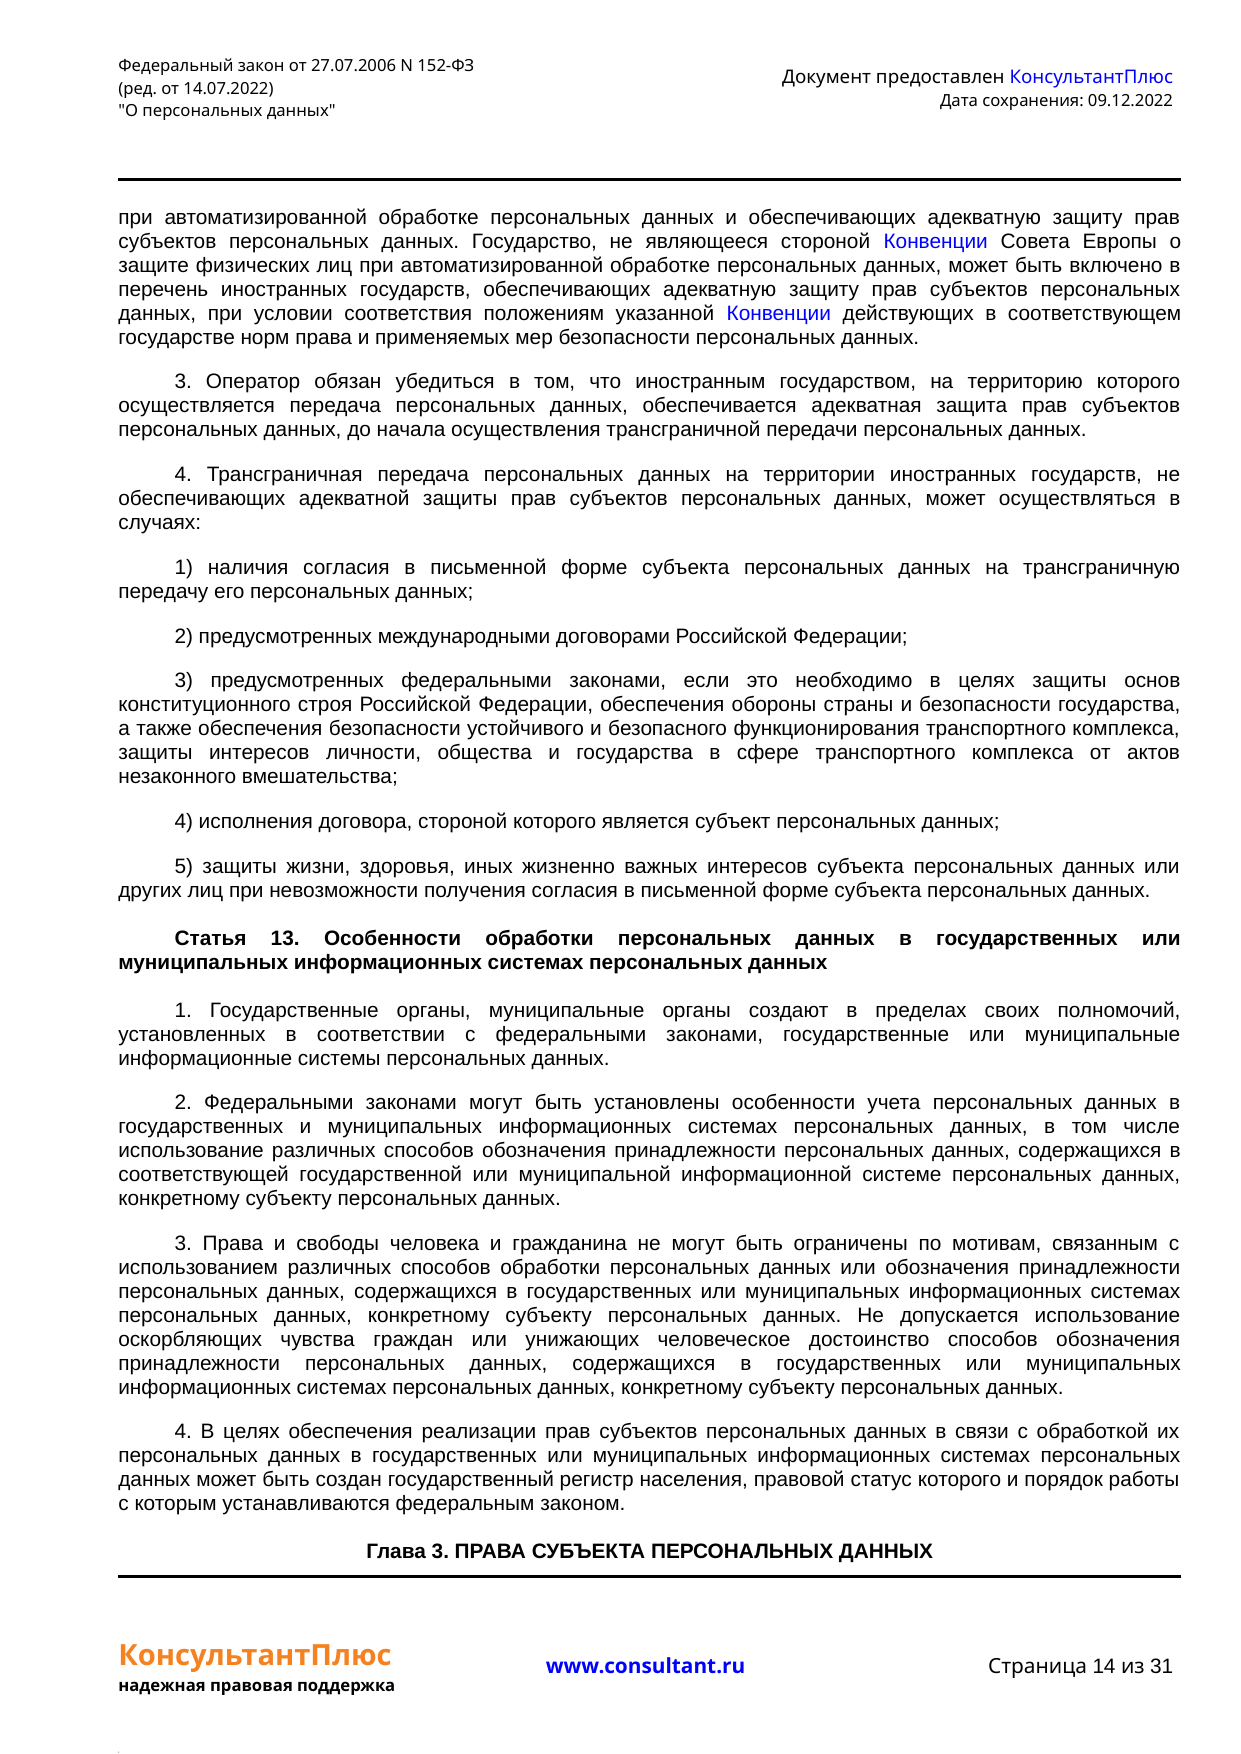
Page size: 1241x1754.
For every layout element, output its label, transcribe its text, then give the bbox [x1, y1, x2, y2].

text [118, 205, 1181, 348]
text 4. В целях обеспечения реализации прав субъектов персональных данных в связи с обработкой их персональных данных в государственных или муниципальных информационных системах персональных данных может быть создан государственный регистр населения, правовой статус которого и порядок работы с которым устанавливаются федеральным законом. [118, 1419, 1181, 1515]
text 2. Федеральными законами могут быть установлены особенности учета персональных данных в государственных и муниципальных информационных системах персональных данных, в том числе использование различных способов обозначения принадлежности персональных данных, содержащихся в соответствующей государственной или муниципальной информационной системе персональных данных, конкретному субъекту персональных данных. [118, 1090, 1181, 1210]
text 5) защиты жизни, здоровья, иных жизненно важных интересов субъекта персональных данных или других лиц при невозможности получения согласия в письменной форме субъекта персональных данных. [118, 854, 1181, 902]
title Статья 13. Особенности обработки персональных данных в государственных или муниципальных информационных системах персональных данных [118, 926, 1181, 973]
text 1. Государственные органы, муниципальные органы создают в пределах своих полномочий, установленных в соответствии с федеральными законами, государственные или муниципальные информационные системы персональных данных. [118, 997, 1181, 1069]
text 4) исполнения договора, стороной которого является субъект персональных данных; [118, 809, 1181, 833]
text 3. Права и свободы человека и гражданина не могут быть ограничены по мотивам, связанным с использованием различных способов обработки персональных данных или обозначения принадлежности персональных данных, содержащихся в государственных или муниципальных информационных системах персональных данных, конкретному субъекту персональных данных. Не допускается использование оскорбляющих чувства граждан или унижающих человеческое достоинство способов обозначения принадлежности персональных данных, содержащихся в государственных или муниципальных информационных системах персональных данных, конкретному субъекту персональных данных. [118, 1231, 1181, 1398]
text 3) предусмотренных федеральными законами, если это необходимо в целях защиты основ конституционного строя Российской Федерации, обеспечения обороны страны и безопасности государства, а также обеспечения безопасности устойчивого и безопасного функционирования транспортного комплекса, защиты интересов личности, общества и государства в сфере транспортного комплекса от актов незаконного вмешательства; [118, 668, 1181, 788]
text 2) предусмотренных международными договорами Российской Федерации; [118, 623, 1181, 647]
text 1) наличия согласия в письменной форме субъекта персональных данных на трансграничную передачу его персональных данных; [118, 555, 1181, 603]
text 3. Оператор обязан убедиться в том, что иностранным государством, на территорию которого осуществляется передача персональных данных, обеспечивается адекватная защита прав субъектов персональных данных, до начала осуществления трансграничной передачи персональных данных. [118, 369, 1181, 441]
text 4. Трансграничная передача персональных данных на территории иностранных государств, не обеспечивающих адекватной защиты прав субъектов персональных данных, может осуществляться в случаях: [118, 462, 1181, 534]
title Глава 3. ПРАВА СУБЪЕКТА ПЕРСОНАЛЬНЫХ ДАННЫХ [118, 1539, 1181, 1563]
